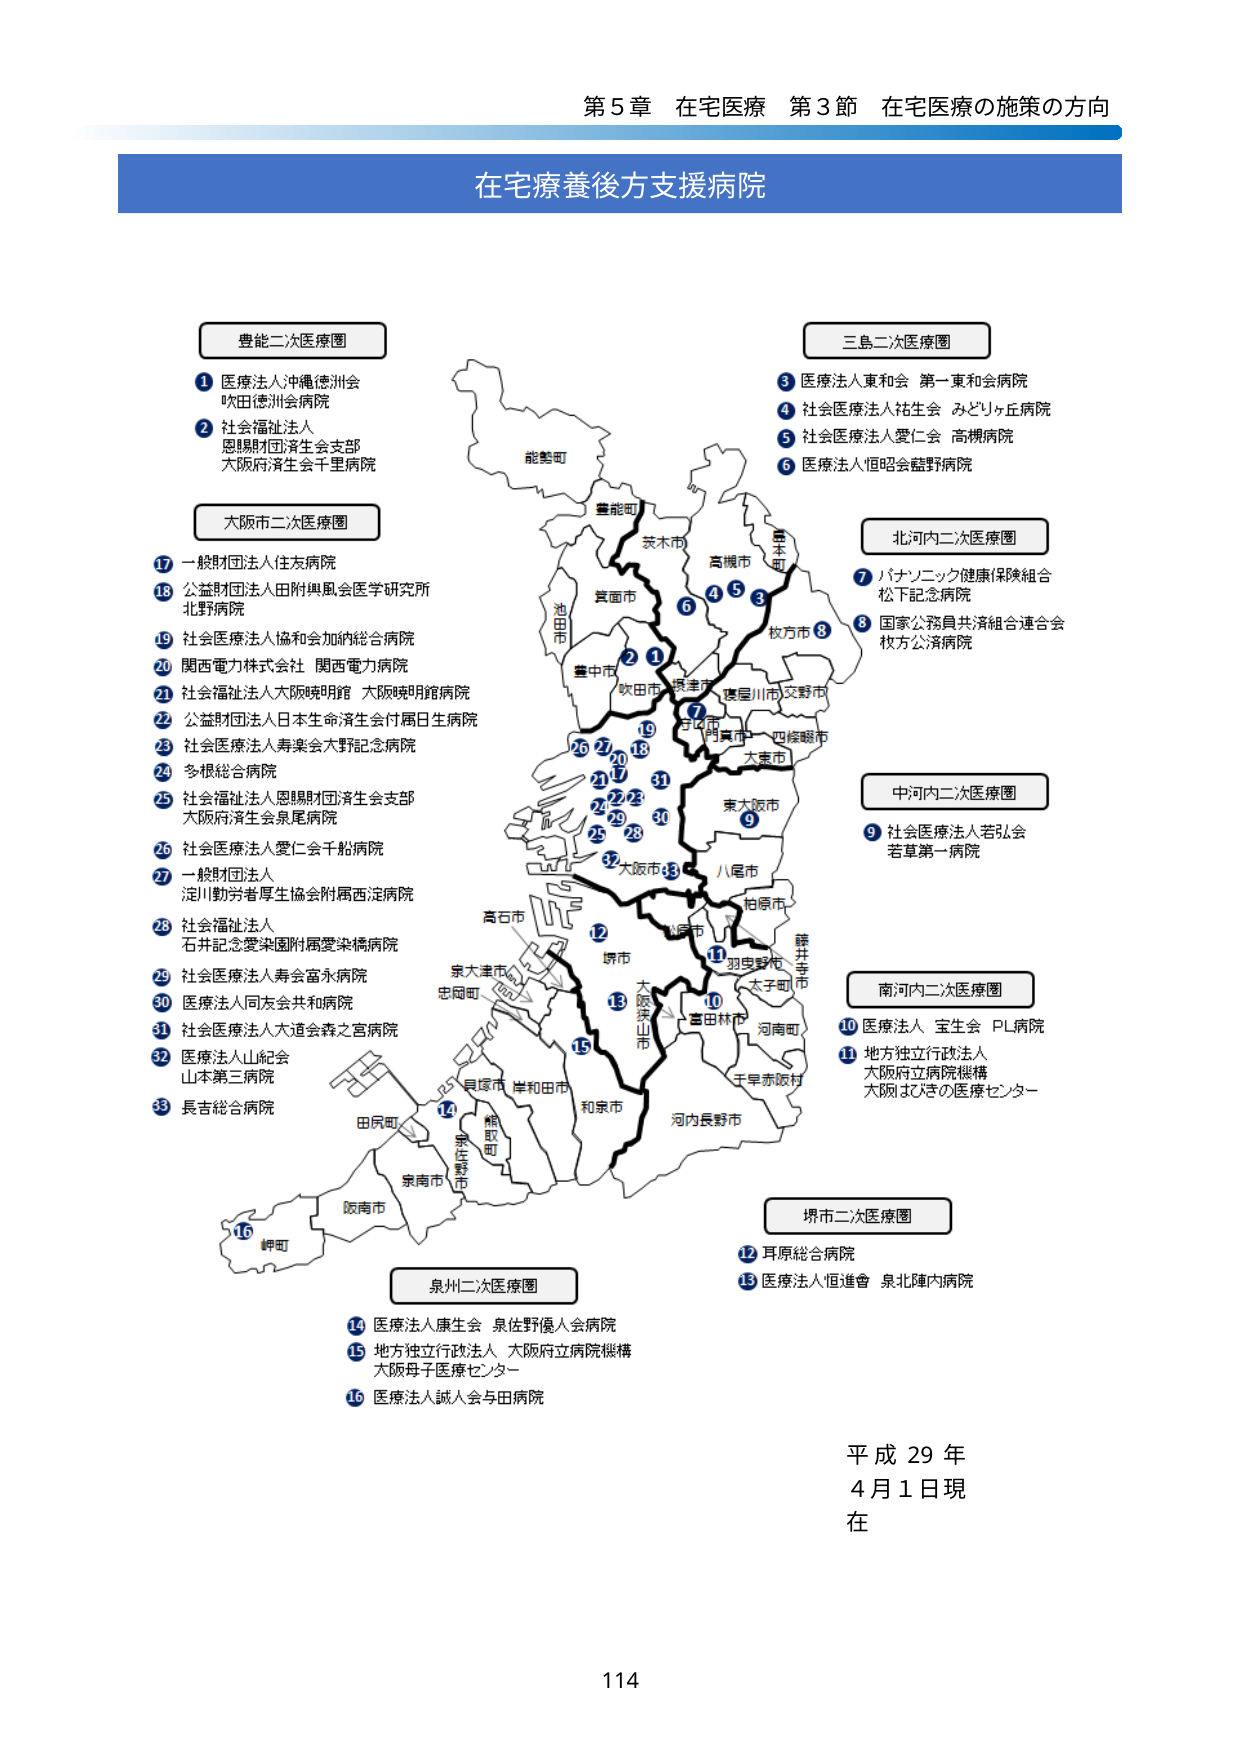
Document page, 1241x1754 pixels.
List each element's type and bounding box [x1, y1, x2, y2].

picture [150, 304, 1071, 1416]
